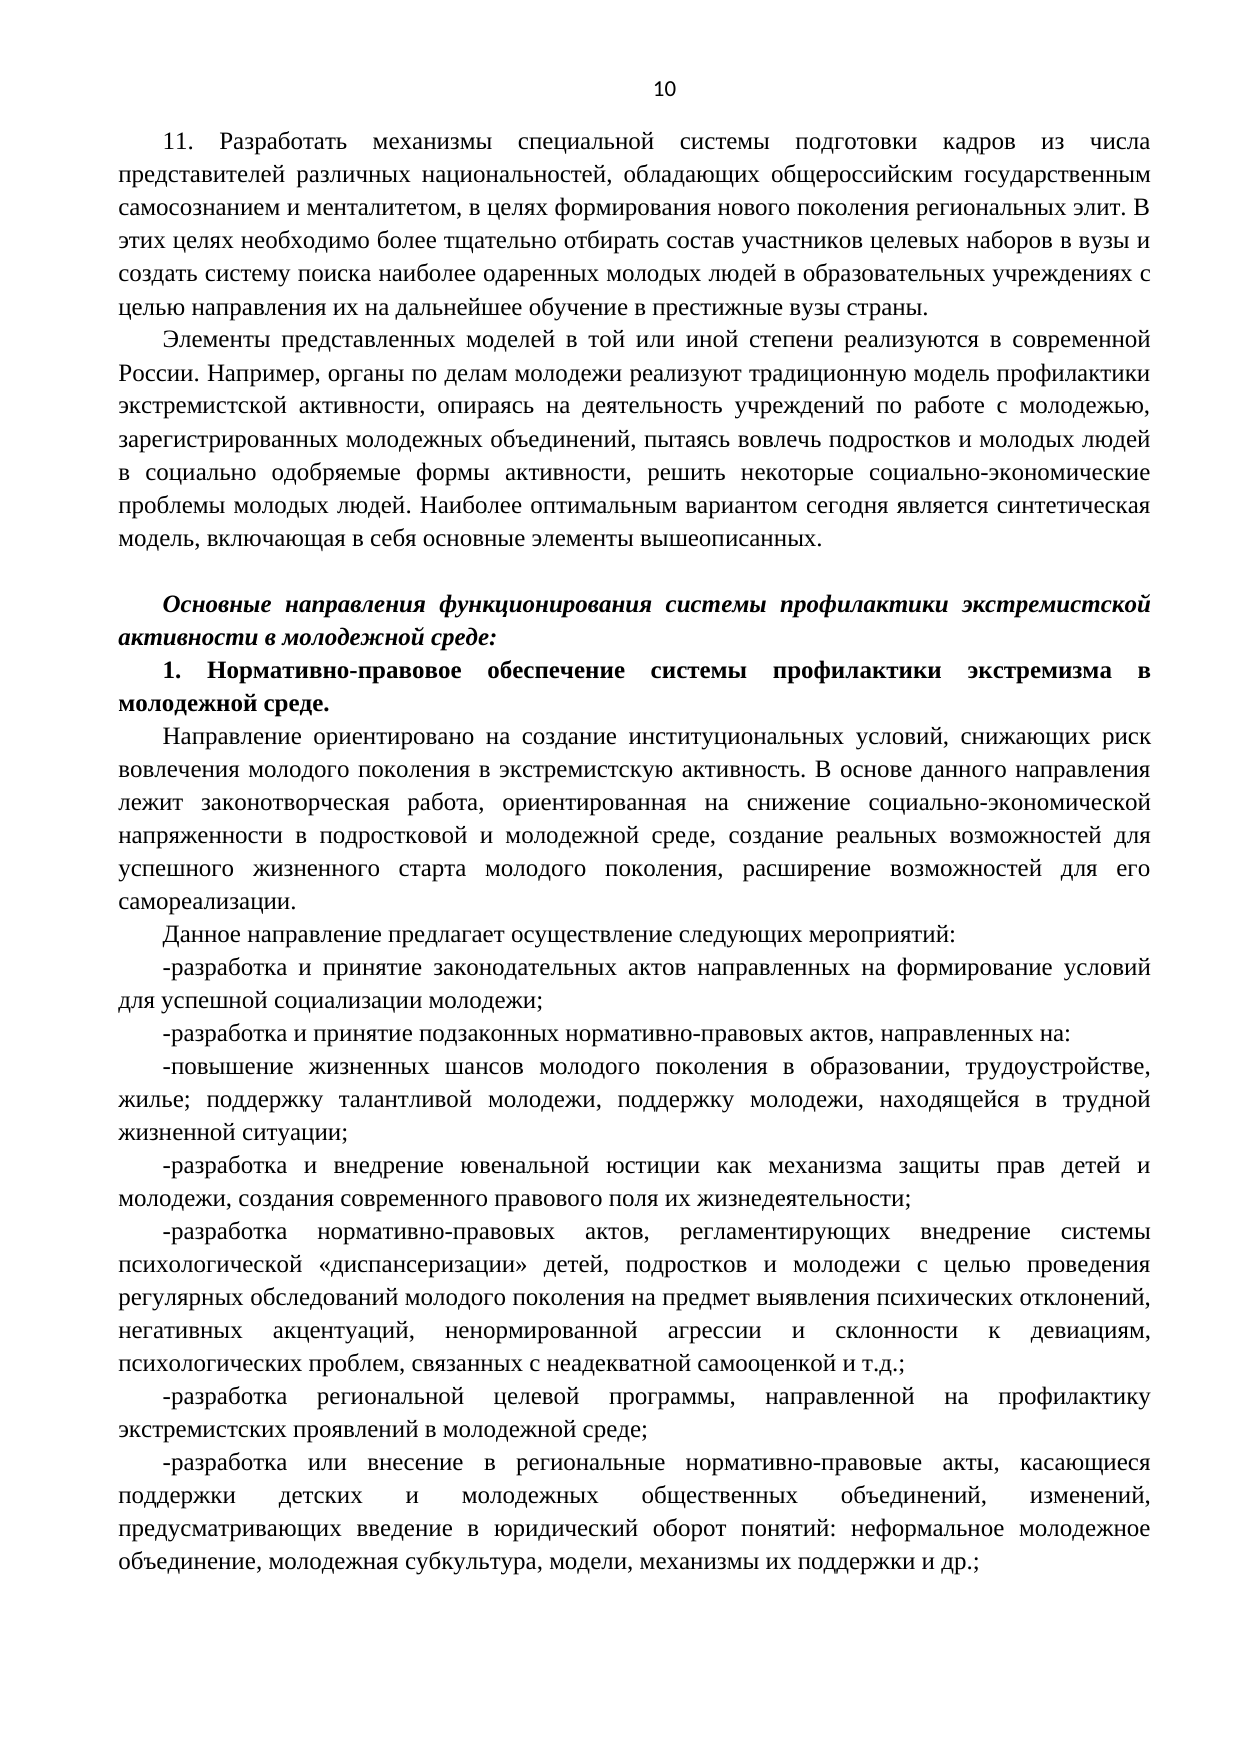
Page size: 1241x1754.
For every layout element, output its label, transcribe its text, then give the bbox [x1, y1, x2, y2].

text -разработка и внедрение ювенальной юстиции как механизма защиты прав детей и молодежи, создания современного правового поля их жизнедеятельности; [118, 1150, 1152, 1212]
text 1. Нормативно-правовое обеспечение системы профилактики экстремизма в молодежной среде. [118, 655, 1152, 717]
text -разработка нормативно-правовых актов, регламентирующих внедрение системы психологической «диспансеризации» детей, подростков и молодежи с целью проведения регулярных обследований молодого поколения на предмет выявления психических отклонений, негативных акцентуаций, ненормированной агрессии и склонности к девиациям, психологических проблем, связанных с неадекватной самооценкой и т.д.; [118, 1216, 1152, 1377]
text Направление ориентировано на создание институциональных условий, снижающих риск вовлечения молодого поколения в экстремистскую активность. В основе данного направления лежит законотворческая работа, ориентированная на снижение социально-экономической напряженности в подростковой и молодежной среде, создание реальных возможностей для успешного жизненного старта молодого поколения, расширение возможностей для его самореализации. [118, 721, 1152, 915]
text Данное направление предлагает осуществление следующих мероприятий: [118, 919, 1152, 948]
text -разработка региональной целевой программы, направленной на профилактику экстремистских проявлений в молодежной среде; [118, 1381, 1152, 1443]
text -разработка и принятие подзаконных нормативно-правовых актов, направленных на: [118, 1018, 1152, 1047]
text Основные направления функционирования системы профилактики экстремистской активности в молодежной среде: [118, 589, 1152, 651]
text Элементы представленных моделей в той или иной степени реализуются в современной России. Например, органы по делам молодежи реализуют традиционную модель профилактики экстремистской активности, опираясь на деятельность учреждений по работе с молодежью, зарегистрированных молодежных объединений, пытаясь вовлечь подростков и молодых людей в социально одобряемые формы активности, решить некоторые социально-экономические проблемы молодых людей. Наиболее оптимальным вариантом сегодня является синтетическая модель, включающая в себя основные элементы вышеописанных. [118, 324, 1152, 551]
text 11. Разработать механизмы специальной системы подготовки кадров из числа представителей различных национальностей, обладающих общероссийским государственным самосознанием и менталитетом, в целях формирования нового поколения региональных элит. В этих целях необходимо более тщательно отбирать состав участников целевых наборов в вузы и создать систему поиска наиболее одаренных молодых людей в образовательных учреждениях с целью направления их на дальнейшее обучение в престижные вузы страны. [118, 126, 1152, 320]
text -разработка и принятие законодательных актов направленных на формирование условий для успешной социализации молодежи; [118, 952, 1152, 1014]
text -повышение жизненных шансов молодого поколения в образовании, трудоустройстве, жилье; поддержку талантливой молодежи, поддержку молодежи, находящейся в трудной жизненной ситуации; [118, 1051, 1152, 1146]
text -разработка или внесение в региональные нормативно-правовые акты, касающиеся поддержки детских и молодежных общественных объединений, изменений, предусматривающих введение в юридический оборот понятий: неформальное молодежное объединение, молодежная субкультура, модели, механизмы их поддержки и др.; [118, 1447, 1152, 1575]
